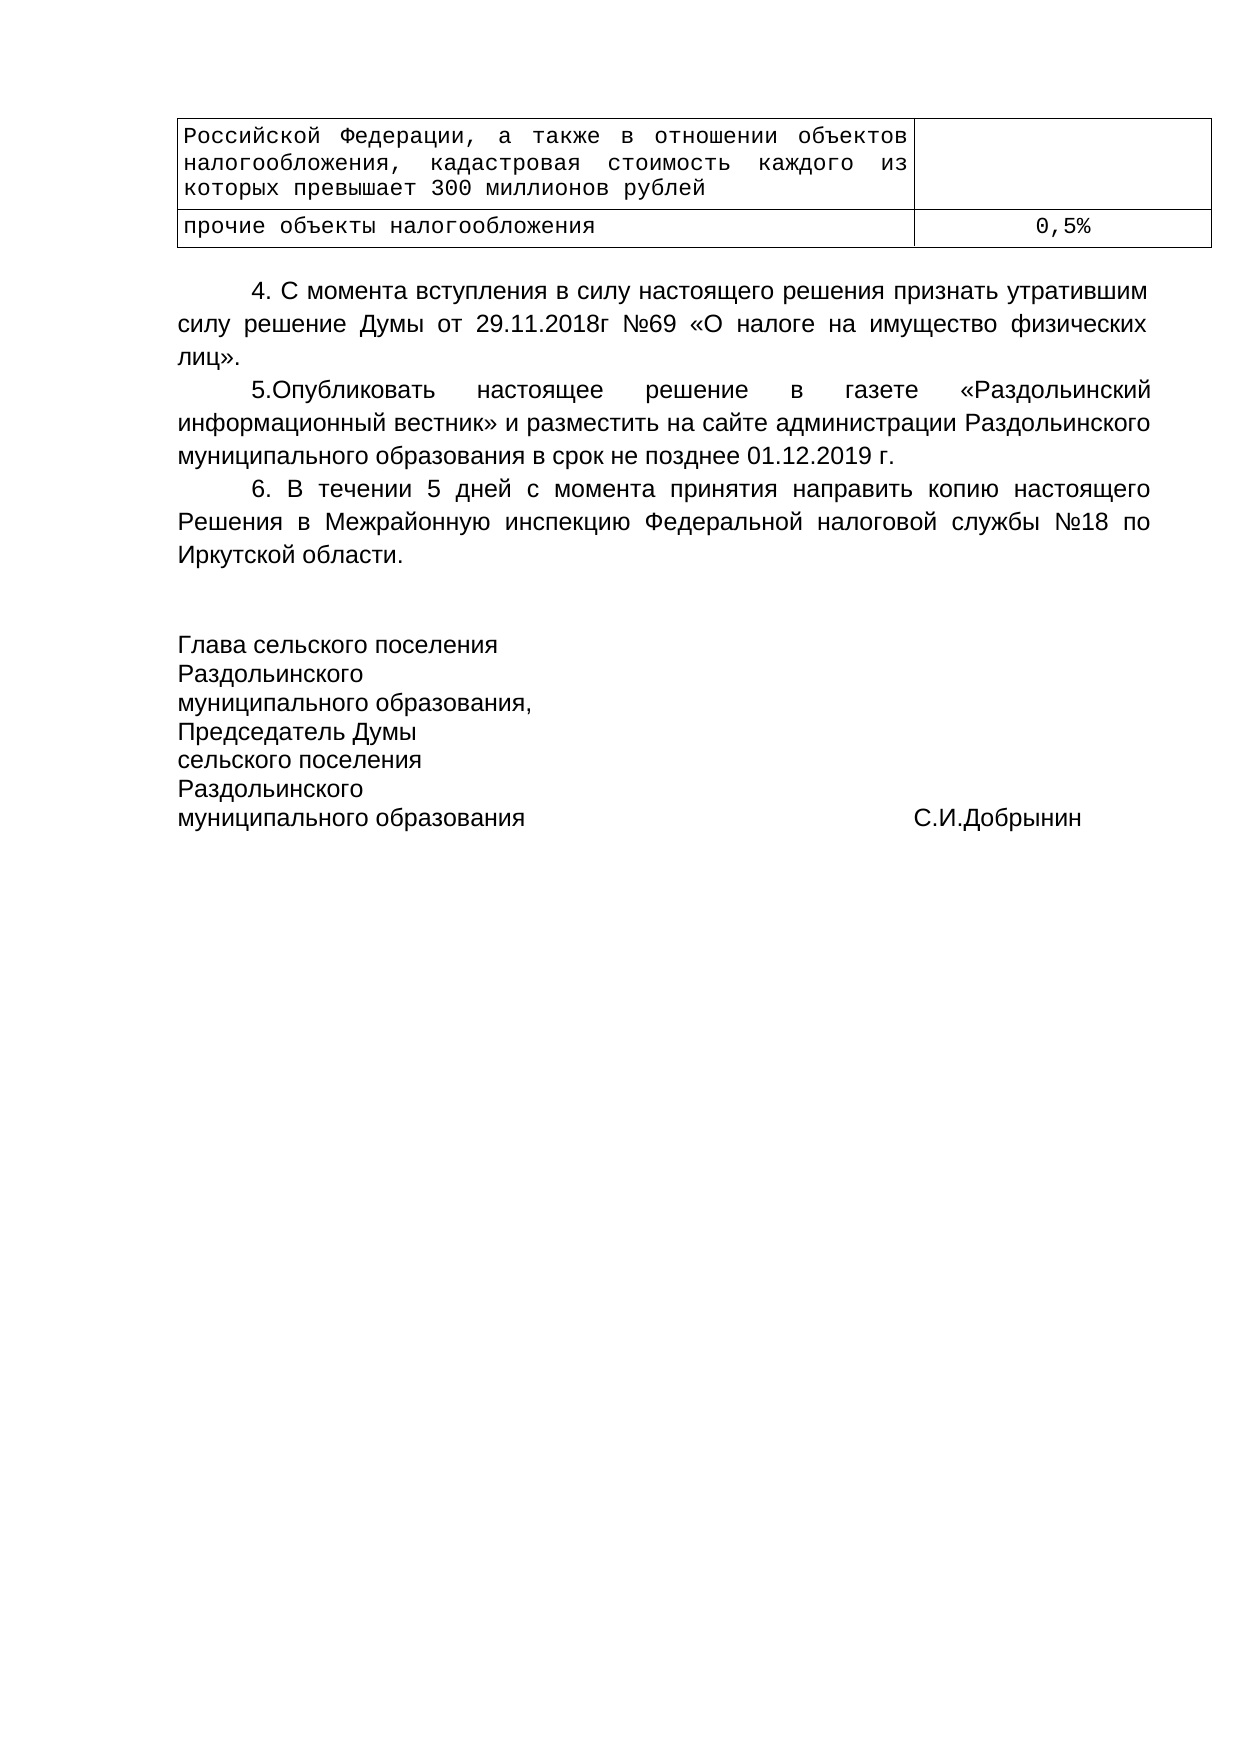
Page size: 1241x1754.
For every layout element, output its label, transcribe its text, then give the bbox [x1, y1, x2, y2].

text Раздольинского [177, 774, 1152, 803]
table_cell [178, 119, 914, 208]
table_cell прочие объекты налогообложения [178, 210, 914, 246]
text Раздольинского [177, 659, 1152, 688]
text Председатель Думы [177, 717, 1152, 745]
text 5.Опубликовать настоящее решение в газете «Раздольинский информационный вестник» и разместить на сайте администрации Раздольинского муниципального образования в срок не позднее 01.12.2019 г. [177, 375, 1152, 469]
text 4. С момента вступления в силу настоящего решения признать утратившим силу решение Думы от 29.11.2018г №69 «О налоге на имущество физических лиц». [177, 276, 1147, 370]
table_cell 0,5% [915, 210, 1211, 246]
table_cell 2% [915, 119, 1211, 208]
text сельского поселения [177, 745, 1152, 774]
text 6. В течении 5 дней с момента принятия направить копию настоящего Решения в Межрайонную инспекцию Федеральной налоговой службы №18 по Иркутской области. [177, 474, 1152, 568]
text муниципального образования, [177, 688, 1152, 717]
text Глава сельского поселения [177, 630, 1152, 659]
text муниципального образования С.И.Добрынин [177, 803, 1152, 832]
